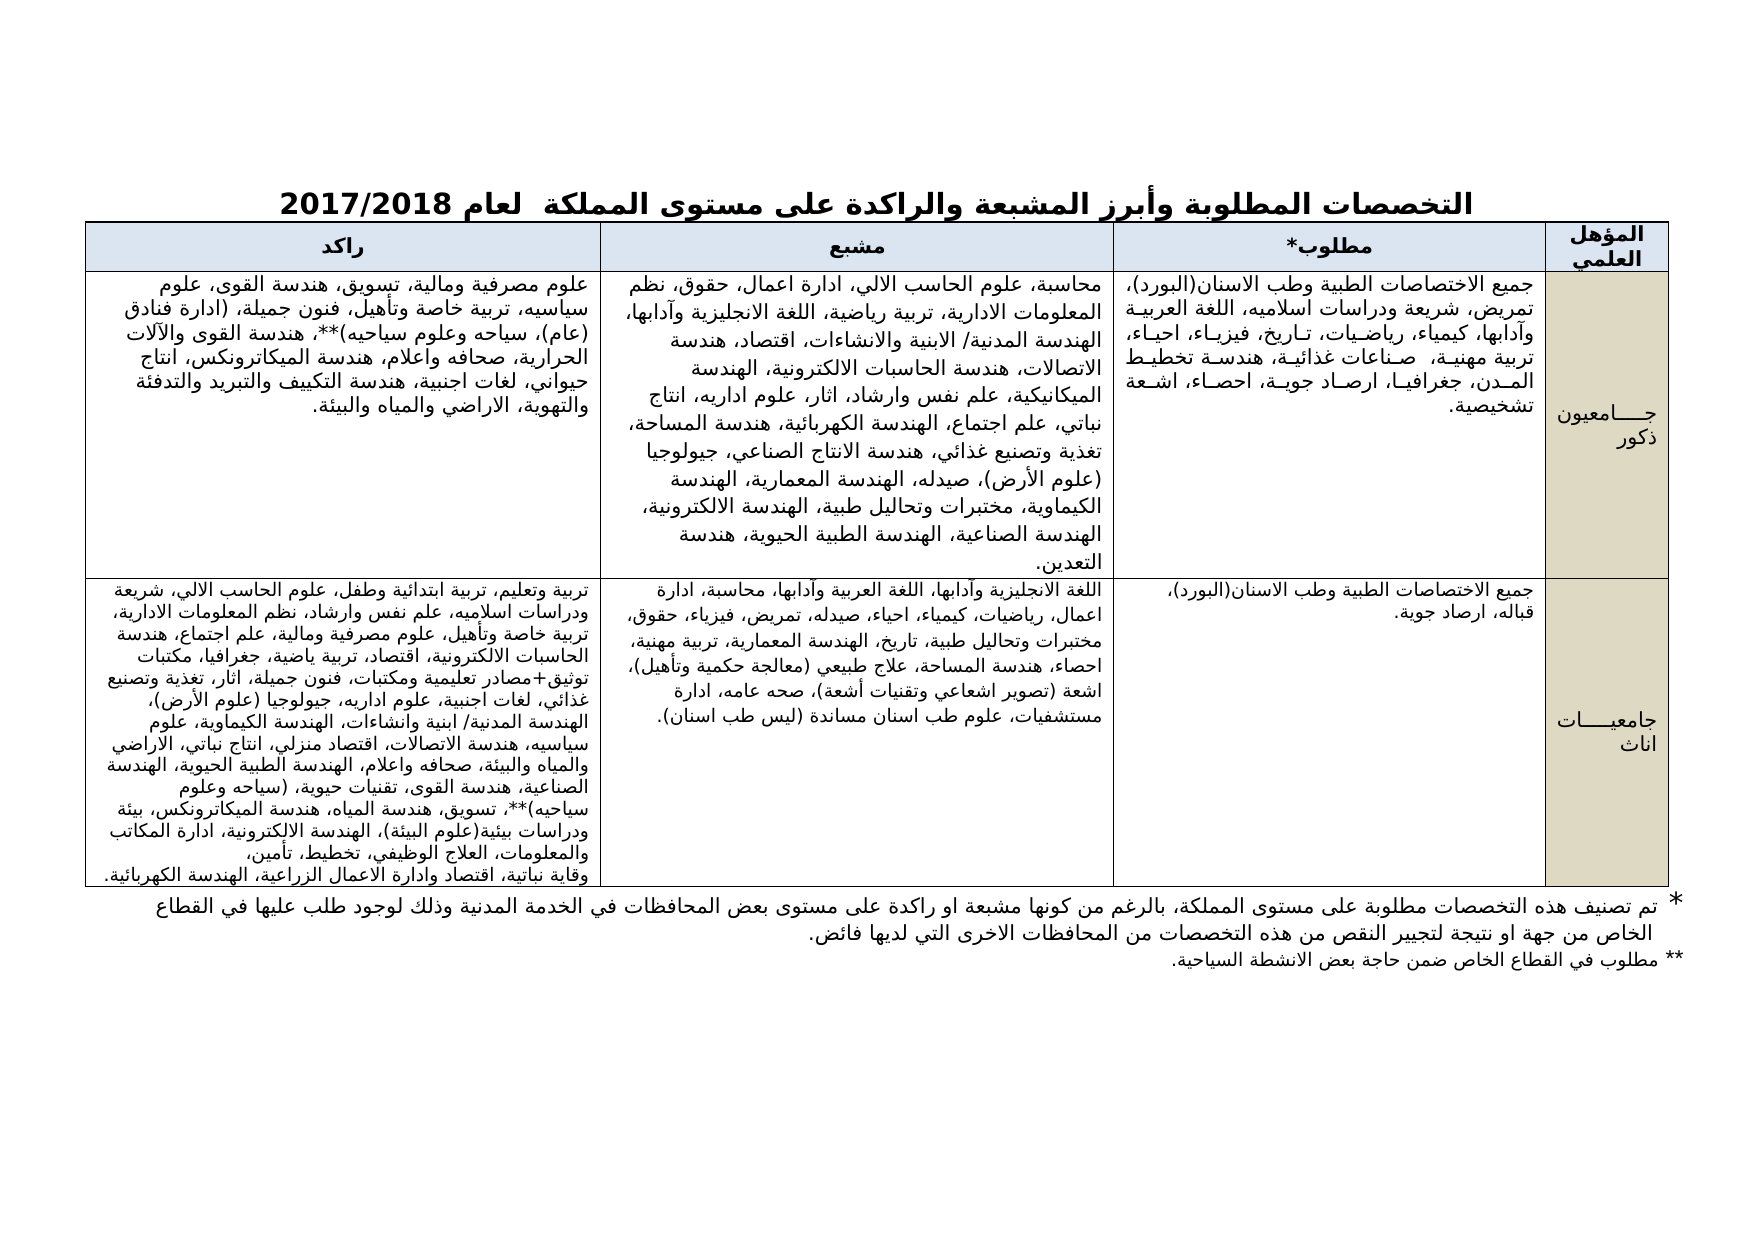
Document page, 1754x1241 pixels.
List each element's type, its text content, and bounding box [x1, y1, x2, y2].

text التخصصات المطلوبة وأبرز المشبعة والراكدة على مستوى المملكة لعام 2017/2018 [150, 187, 1604, 221]
table_cell علوم مصرفية ومالية، تسويق، هندسة القوى، علوم سياسيه، تربية خاصة وتأهيل، فنون جميلة، (ادارة فنادق (عام)، سياحه وعلوم سياحيه)**، هندسة القوى والآلات الحرارية، صحافه واعلام، هندسة الميكاترونكس، انتاج حيواني، لغات اجنبية، هندسة التكييف والتبريد والتدفئة والتهوية، الاراضي والمياه والبيئة. [86, 272, 600, 578]
table_cell محاسبة، علوم الحاسب الالي، ادارة اعمال، حقوق، نظم المعلومات الادارية، تربية رياضية، اللغة الانجليزية وآدابها، الهندسة المدنية/ الابنية والانشاءات، اقتصاد، هندسة الاتصالات، هندسة الحاسبات الالكترونية، الهندسة الميكانيكية، علم نفس وارشاد، اثار، علوم اداريه، انتاج نباتي، علم اجتماع، الهندسة الكهربائية، هندسة المساحة، تغذية وتصنيع غذائي، هندسة الانتاج الصناعي، جيولوجيا (علوم الأرض)، صيدله، الهندسة المعمارية، الهندسة الكيماوية، مختبرات وتحاليل طبية، الهندسة الالكترونية، الهندسة الصناعية، الهندسة الطبية الحيوية، هندسة التعدين. [601, 272, 1113, 578]
table_cell اللغة الانجليزية وآدابها، اللغة العربية وآدابها، محاسبة، ادارة اعمال، رياضيات، كيمياء، احياء، صيدله، تمريض، فيزياء، حقوق، مختبرات وتحاليل طبية، تاريخ، الهندسة المعمارية، تربية مهنية، احصاء، هندسة المساحة، علاج طبيعي (معالجة حكمية وتأهيل)، اشعة (تصوير اشعاعي وتقنيات أشعة)، صحه عامه، ادارة مستشفيات، علوم طب اسنان مساندة (ليس طب اسنان). [601, 579, 1113, 886]
table_cell جميع الاختصاصات الطبية وطب الاسنان(البورد)، تمريض، شريعة ودراسات اسلاميه، اللغة العربية وآدابها، كيمياء، رياضيات، تاريخ، فيزياء، احياء، تربية مهنية، صناعات غذائية، هندسة تخطيط المدن، جغرافيا، ارصاد جوية، احصاء، اشعة تشخيصية. [1114, 272, 1545, 578]
table_header مطلوب* [1114, 223, 1545, 271]
table_header راكد [86, 223, 600, 271]
text * تم تصنيف هذه التخصصات مطلوبة على مستوى المملكة، بالرغم من كونها مشبعة او راكدة على مستوى بعض المحافظات في الخدمة المدنية وذلك لوجود طلب عليها في القطاع الخاص من جهة او نتيجة لتجيير النقص من هذه التخصصات من المحافظات الاخرى التي لديها فائض. [150, 887, 1683, 945]
table_header مشبع [601, 223, 1113, 271]
table_header المؤهل العلمي [1546, 223, 1668, 271]
table_cell جامعيات اناث [1546, 579, 1668, 886]
table_cell تربية وتعليم، تربية ابتدائية وطفل، علوم الحاسب الالي، شريعة ودراسات اسلاميه، علم نفس وارشاد، نظم المعلومات الادارية، تربية خاصة وتأهيل، علوم مصرفية ومالية، علم اجتماع، هندسة الحاسبات الالكترونية، اقتصاد، تربية ياضية، جغرافيا، مكتبات توثيق+مصادر تعليمية ومكتبات، فنون جميلة، اثار، تغذية وتصنيع غذائي، لغات اجنبية، علوم اداريه، جيولوجيا (علوم الأرض)، الهندسة المدنية/ ابنية وانشاءات، الهندسة الكيماوية، علوم سياسيه، هندسة الاتصالات، اقتصاد منزلي، انتاج نباتي، الاراضي والمياه والبيئة، صحافه واعلام، الهندسة الطبية الحيوية، الهندسة الصناعية، هندسة القوى، تقنيات حيوية، (سياحه وعلوم سياحيه)**، تسويق، هندسة المياه، هندسة الميكاترونكس، بيئة ودراسات بيئية(علوم البيئة)، الهندسة الالكترونية، ادارة المكاتب والمعلومات، العلاج الوظيفي، تخطيط، تأمين، وقاية نباتية، اقتصاد وادارة الاعمال الزراعية، الهندسة الكهربائية. [86, 579, 600, 886]
text ** مطلوب في القطاع الخاص ضمن حاجة بعض الانشطة السياحية. [150, 945, 1683, 971]
table_cell جامعيون ذكور [1546, 272, 1668, 578]
table_cell جميع الاختصاصات الطبية وطب الاسنان(البورد)، قباله، ارصاد جوية. [1114, 579, 1545, 886]
